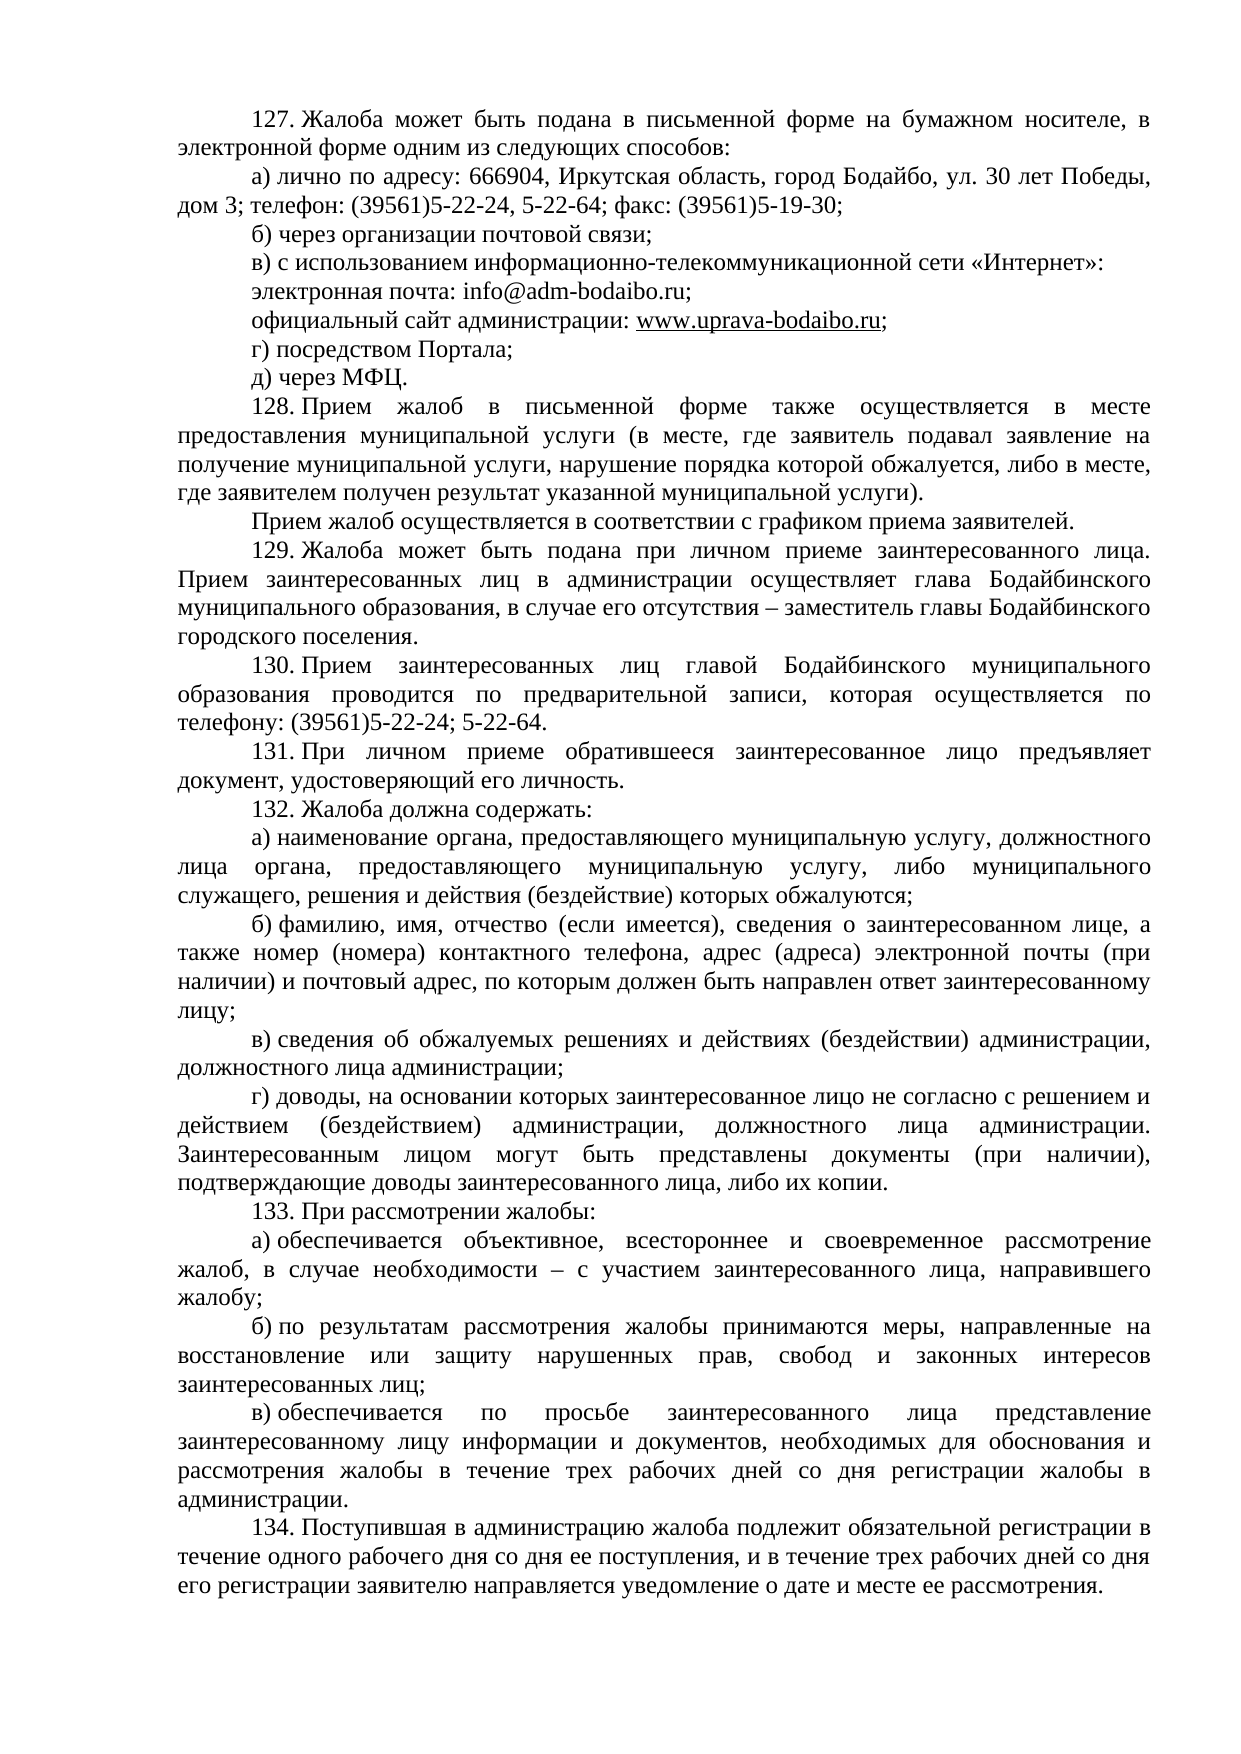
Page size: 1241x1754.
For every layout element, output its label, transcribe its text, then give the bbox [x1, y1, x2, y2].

text 132. Жалоба должна содержать: [177, 794, 1152, 822]
text 133. При рассмотрении жалобы: [177, 1196, 1152, 1225]
text 127. Жалоба может быть подана в письменной форме на бумажном носителе, в электронной форме одним из следующих способов: [177, 104, 1152, 161]
text 131. При личном приеме обратившееся заинтересованное лицо предъявляет документ, удостоверяющий его личность. [177, 736, 1152, 794]
text г) посредством Портала; [177, 334, 1152, 362]
text в) обеспечивается по просьбе заинтересованного лица представление заинтересованному лицу информации и документов, необходимых для обоснования и рассмотрения жалобы в течение трех рабочих дней со дня регистрации жалобы в администрации. [177, 1397, 1152, 1512]
text г) доводы, на основании которых заинтересованное лицо не согласно с решением и действием (бездействием) администрации, должностного лица администрации. Заинтересованным лицом могут быть представлены документы (при наличии), подтверждающие доводы заинтересованного лица, либо их копии. [177, 1081, 1152, 1196]
text б) через организации почтовой связи; [177, 219, 1152, 247]
text а) лично по адресу: 666904, Иркутская область, город Бодайбо, ул. 30 лет Победы, дом 3; телефон: (39561)5-22-24, 5-22-64; факс: (39561)5-19-30; [177, 161, 1152, 219]
text д) через МФЦ. [177, 362, 1152, 391]
text а) обеспечивается объективное, всестороннее и своевременное рассмотрение жалоб, в случае необходимости – с участием заинтересованного лица, направившего жалобу; [177, 1225, 1152, 1311]
text 130. Прием заинтересованных лиц главой Бодайбинского муниципального образования проводится по предварительной записи, которая осуществляется по телефону: (39561)5-22-24; 5-22-64. [177, 650, 1152, 736]
text б) фамилию, имя, отчество (если имеется), сведения о заинтересованном лице, а также номер (номера) контактного телефона, адрес (адреса) электронной почты (при наличии) и почтовый адрес, по которым должен быть направлен ответ заинтересованному лицу; [177, 909, 1152, 1024]
text в) с использованием информационно-телекоммуникационной сети «Интернет»: [177, 247, 1152, 276]
text официальный сайт администрации: www.uprava-bodaibo.ru; [177, 305, 1152, 334]
text а) наименование органа, предоставляющего муниципальную услугу, должностного лица органа, предоставляющего муниципальную услугу, либо муниципального служащего, решения и действия (бездействие) которых обжалуются; [177, 822, 1152, 909]
text 134. Поступившая в администрацию жалоба подлежит обязательной регистрации в течение одного рабочего дня со дня ее поступления, и в течение трех рабочих дней со дня его регистрации заявителю направляется уведомление о дате и месте ее рассмотрения. [177, 1512, 1152, 1599]
text электронная почта: info@adm-bodaibo.ru; [177, 276, 1152, 305]
text б) по результатам рассмотрения жалобы принимаются меры, направленные на восстановление или защиту нарушенных прав, свобод и законных интересов заинтересованных лиц; [177, 1311, 1152, 1397]
text Прием жалоб осуществляется в соответствии с графиком приема заявителей. [177, 506, 1152, 535]
text в) сведения об обжалуемых решениях и действиях (бездействии) администрации, должностного лица администрации; [177, 1024, 1152, 1081]
text 129. Жалоба может быть подана при личном приеме заинтересованного лица. Прием заинтересованных лиц в администрации осуществляет глава Бодайбинского муниципального образования, в случае его отсутствия – заместитель главы Бодайбинского городского поселения. [177, 535, 1152, 650]
text 128. Прием жалоб в письменной форме также осуществляется в месте предоставления муниципальной услуги (в месте, где заявитель подавал заявление на получение муниципальной услуги, нарушение порядка которой обжалуется, либо в месте, где заявителем получен результат указанной муниципальной услуги). [177, 391, 1152, 506]
